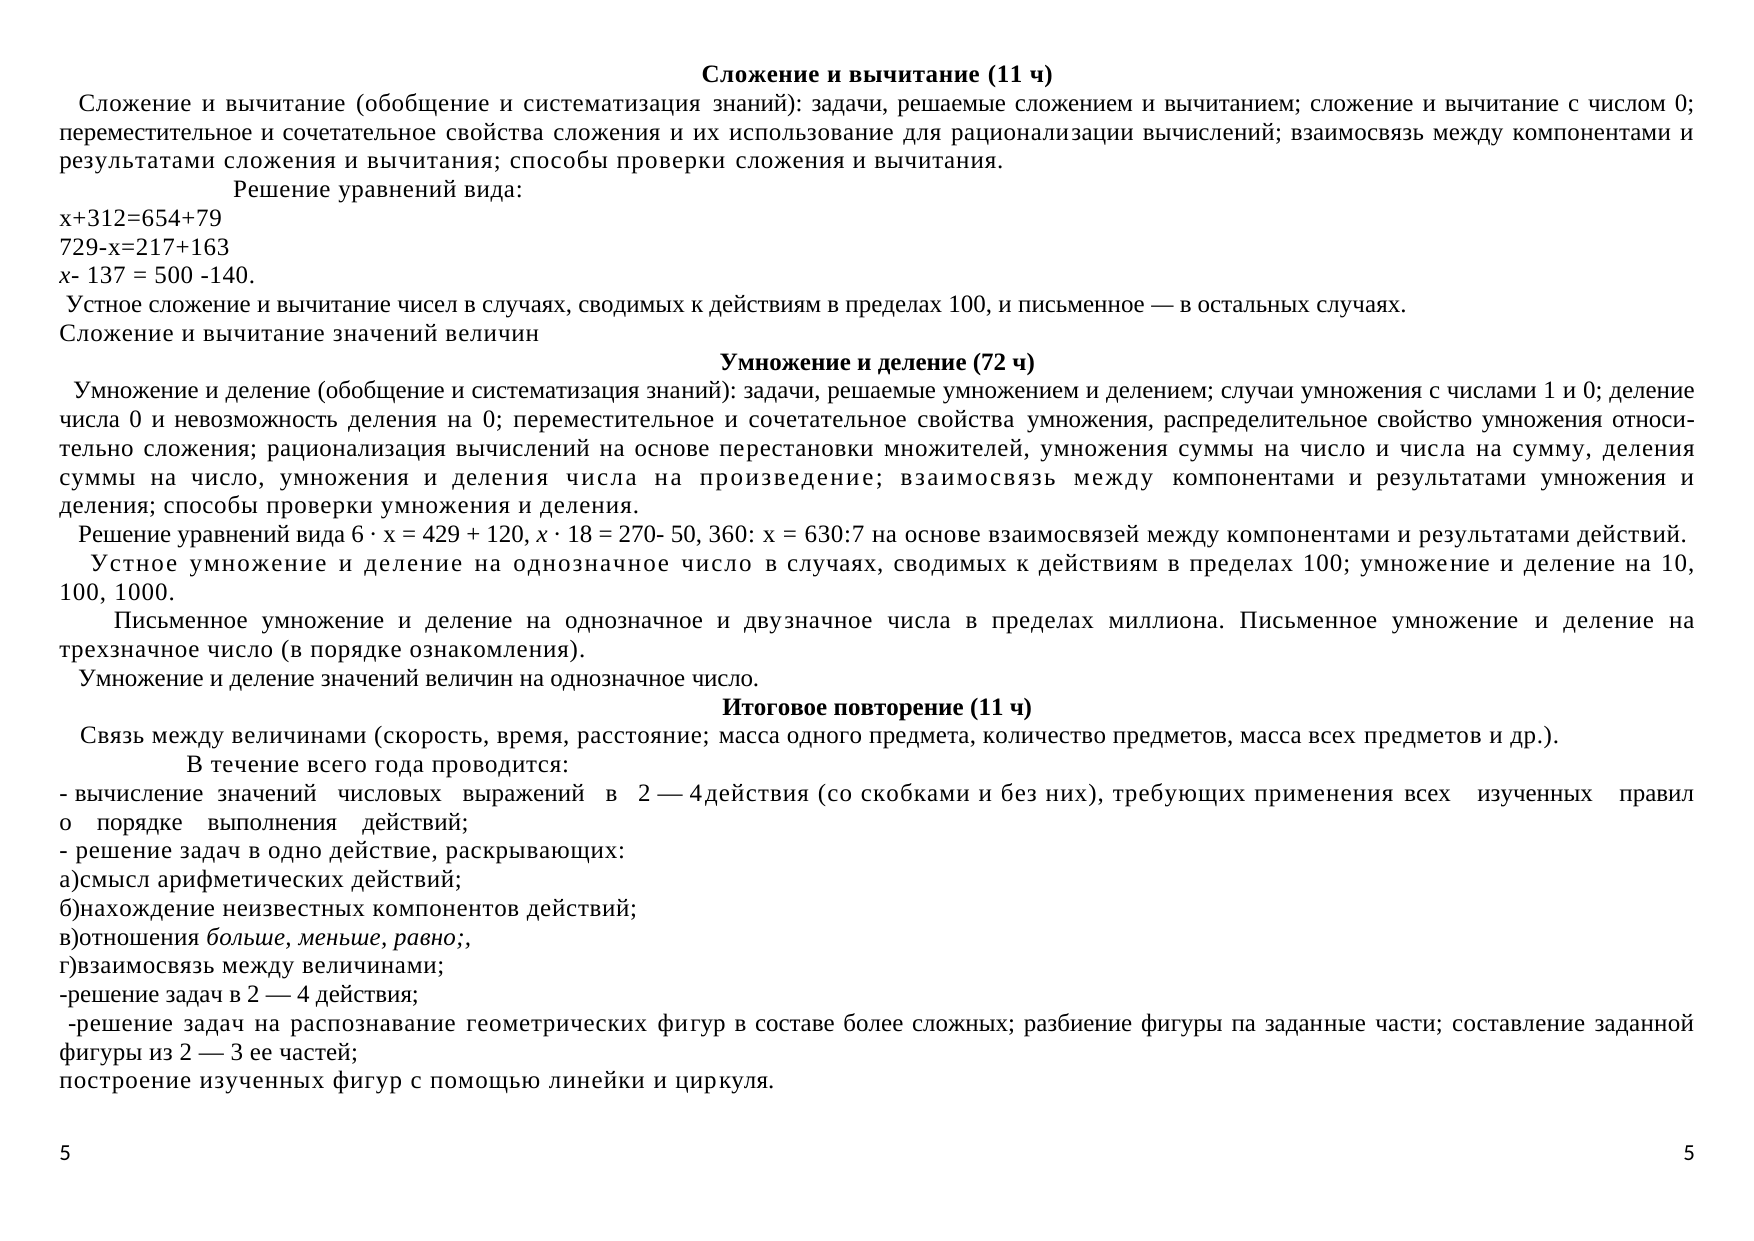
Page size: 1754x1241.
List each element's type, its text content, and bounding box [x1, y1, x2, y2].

text Умножение и деление (72 ч) [59, 347, 1695, 375]
text Умножение и деление значений величин на однозначное число. [59, 663, 1695, 692]
text -решение задач в 2 — 4 действия; [59, 979, 1695, 1008]
text Умножение и деление (обобщение и систематизация знаний): задачи, решаемые умножением и делением; случаи умножения с числами 1 и 0; деление числа 0 и невозможность деления на 0; переместительное и сочетательное свойства умножения, распределительное свойство умножения относительно сложения; рационализация вычислений на основе перестановки множителей, умножения суммы на число и числа на сумму, деления суммы на число, умножения и деления числа на произведение; взаимосвязь между компонентами и результатами умножения и деления; способы проверки умножения и деления. [59, 375, 1695, 519]
text Решение уравнений вида 6 · х = 429 + 120, х · 18 = 270- 50, 360: х = 630:7 на основе взаимосвязей между компонентами и результатами действий. [59, 519, 1695, 548]
text Письменное умножение и деление на однозначное и двузначное числа в пределах миллиона. Письменное умножение и деление на трехзначное число (в порядке ознакомления). [59, 605, 1695, 663]
text Сложение и вычитание (11 ч) [59, 59, 1695, 88]
text - вычисление значений числовых выражений в 2 — 4действия (со скобками и без них), требующих применения всех изученных правил о порядке выполнения действий; [59, 778, 1695, 835]
text а)смысл арифметических действий; [59, 864, 1695, 893]
text Устное сложение и вычитание чисел в случаях, сводимых к действиям в пределах 100, и письменное — в остальных случаях. [59, 289, 1695, 318]
text Сложение и вычитание значений величин [59, 318, 1695, 347]
text -решение задач на распознавание геометрических фигур в составе более сложных; разбиение фигуры па заданные части; составление заданной фигуры из 2 — 3 ее частей; [59, 1008, 1695, 1065]
text Решение уравнений вида: [59, 174, 1695, 203]
text Устное умножение и деление на однозначное число в случаях, сводимых к действиям в пределах 100; умножение и деление на 10, 100, 1000. [59, 548, 1695, 605]
text х- 137 = 500 -140. [59, 260, 1695, 289]
text построение изученных фигур с помощью линейки и циркуля. [59, 1065, 1695, 1094]
text В течение всего года проводится: [59, 749, 1695, 778]
text б)нахождение неизвестных компонентов действий; [59, 893, 1695, 922]
text Сложение и вычитание (обобщение и систематизация знаний): задачи, решаемые сложением и вычитанием; сложение и вычитание с числом 0; переместительное и сочетательное свойства сложения и их использование для рационализации вычислений; взаимосвязь между компонентами и результатами сложения и вычитания; способы проверки сложения и вычитания. [59, 88, 1695, 174]
text х+312=654+79 [59, 203, 1695, 232]
text Итоговое повторение (11 ч) [59, 692, 1695, 720]
text 729-х=217+163 [59, 232, 1695, 260]
text в)отношения больше, меньше, равно;, [59, 922, 1695, 950]
text Связь между величинами (скорость, время, расстояние; масса одного предмета, количество предметов, масса всех предметов и др.). [59, 720, 1695, 749]
text - решение задач в одно действие, раскрывающих: [59, 835, 1695, 864]
text г)взаимосвязь между величинами; [59, 950, 1695, 979]
